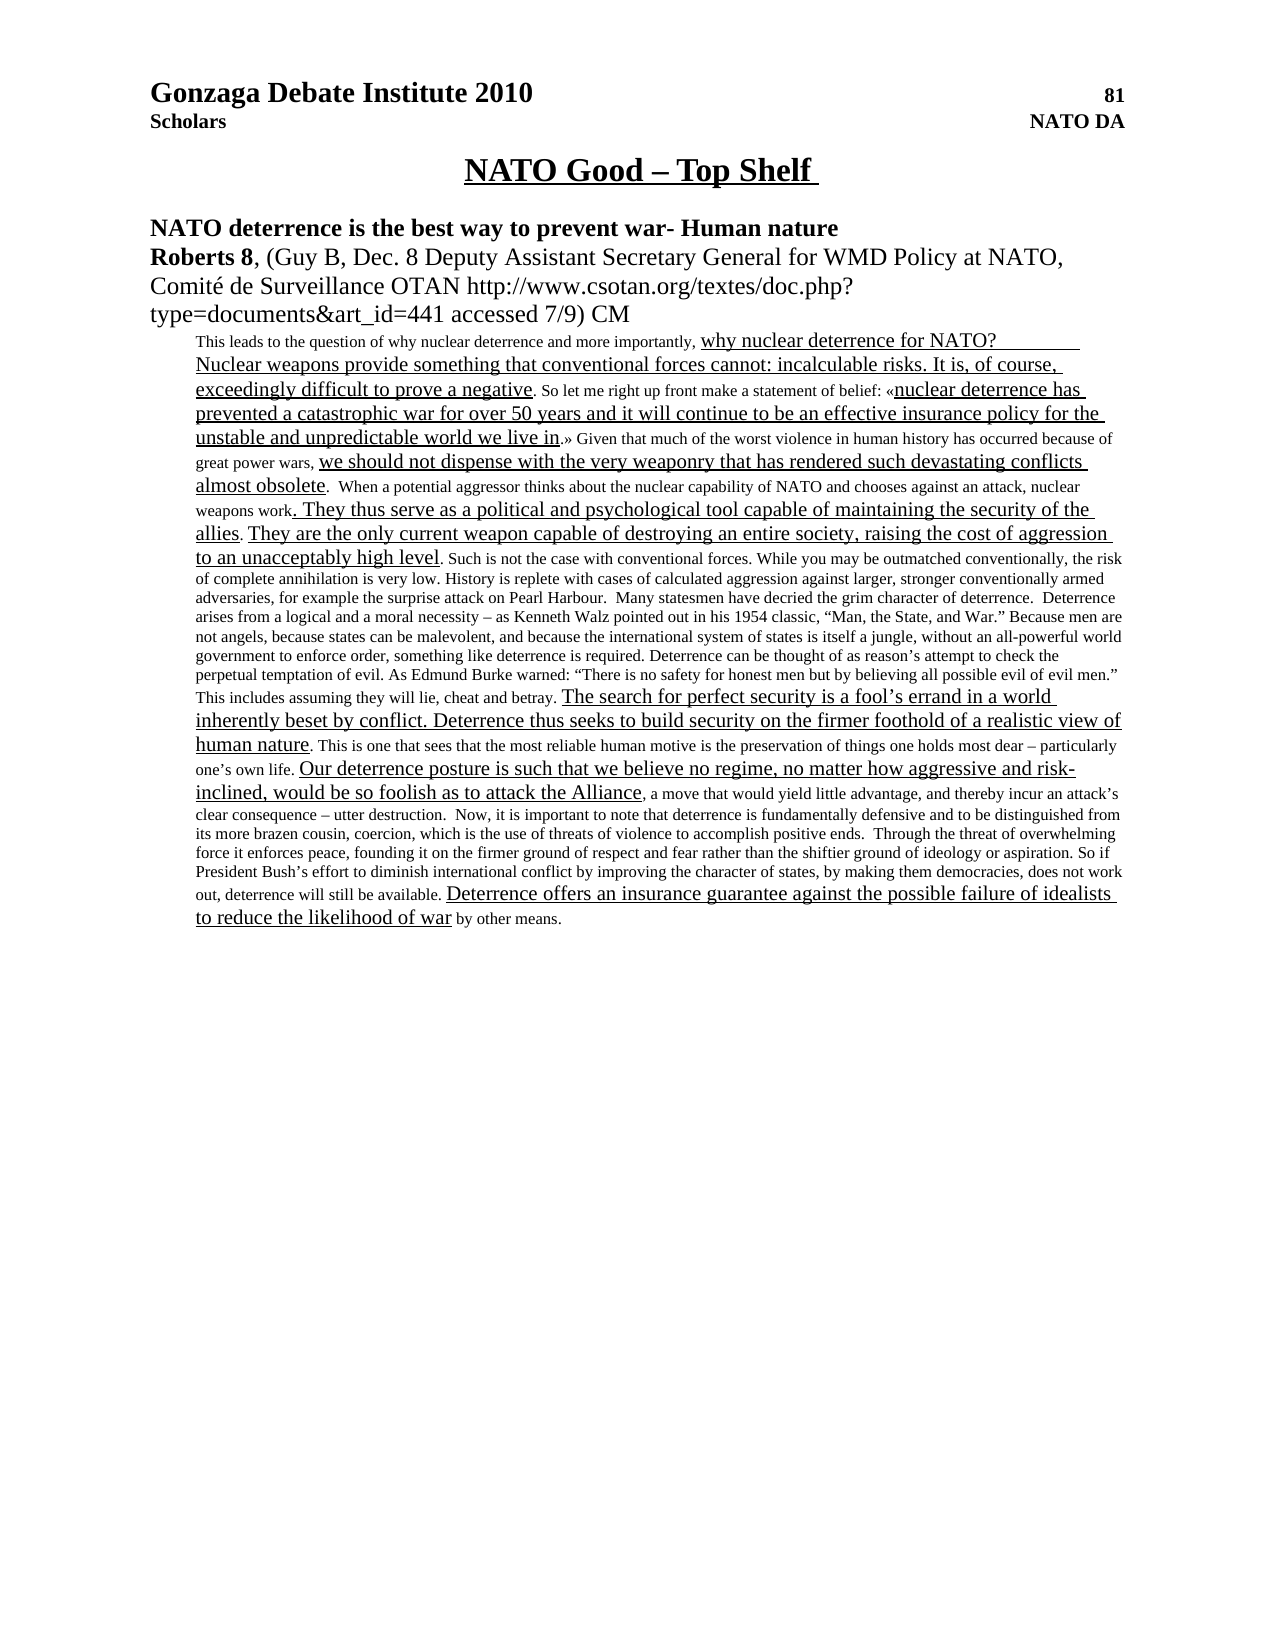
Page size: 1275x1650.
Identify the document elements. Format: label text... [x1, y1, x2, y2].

text This leads to the question of why nuclear deterrence and more importantly, why nuclear deterrence for NATO? Nuclear weapons provide something that conventional forces cannot: incalculable risks. It is, of course, exceedingly difficult to prove a negative. So let me right up front make a statement of belief: «nuclear deterrence has prevented a catastrophic war for over 50 years and it will continue to be an effective insurance policy for the unstable and unpredictable world we live in.» Given that much of the worst violence in human history has occurred because of great power wars, we should not dispense with the very weaponry that has rendered such devastating conflicts almost obsolete. When a potential aggressor thinks about the nuclear capability of NATO and chooses against an attack, nuclear weapons work. They thus serve as a political and psychological tool capable of maintaining the security of the allies. They are the only current weapon capable of destroying an entire society, raising the cost of aggression to an unacceptably high level. Such is not the case with conventional forces. While you may be outmatched conventionally, the risk of complete annihilation is very low. History is replete with cases of calculated aggression against larger, stronger conventionally armed adversaries, for example the surprise attack on Pearl Harbour. Many statesmen have decried the grim character of deterrence. Deterrence arises from a logical and a moral necessity – as Kenneth Walz pointed out in his 1954 classic, “Man, the State, and War.” Because men are not angels, because states can be malevolent, and because the international system of states is itself a jungle, without an all-powerful world government to enforce order, something like deterrence is required. Deterrence can be thought of as reason’s attempt to check the perpetual temptation of evil. As Edmund Burke warned: “There is no safety for honest men but by believing all possible evil of evil men.” This includes assuming they will lie, cheat and betray. The search for perfect security is a fool’s errand in a world inherently beset by conflict. Deterrence thus seeks to build security on the firmer foothold of a realistic view of human nature. This is one that sees that the most reliable human motive is the preservation of things one holds most dear – particularly one’s own life. Our deterrence posture is such that we believe no regime, no matter how aggressive and risk-inclined, would be so foolish as to attack the Alliance, a move that would yield little advantage, and thereby incur an attack’s clear consequence – utter destruction. Now, it is important to note that deterrence is fundamentally defensive and to be distinguished from its more brazen cousin, coercion, which is the use of threats of violence to accomplish positive ends. Through the threat of overwhelming force it enforces peace, founding it on the firmer ground of respect and fear rather than the shiftier ground of ideology or aspiration. So if President Bush’s effort to diminish international conflict by improving the character of states, by making them democracies, does not work out, deterrence will still be available. Deterrence offers an insurance guarantee against the possible failure of idealists to reduce the likelihood of war by other means. [195, 328, 1125, 929]
text Roberts 8, (Guy B, Dec. 8 Deputy Assistant Secretary General for WMD Policy at NATO, Comité de Surveillance OTAN http://www.csotan.org/textes/doc.php?type=documents&art_id=441 accessed 7/9) CM [150, 242, 1125, 328]
text NATO deterrence is the best way to prevent war- Human nature [150, 213, 1125, 242]
title NATO Good – Top Shelf [150, 150, 1125, 188]
